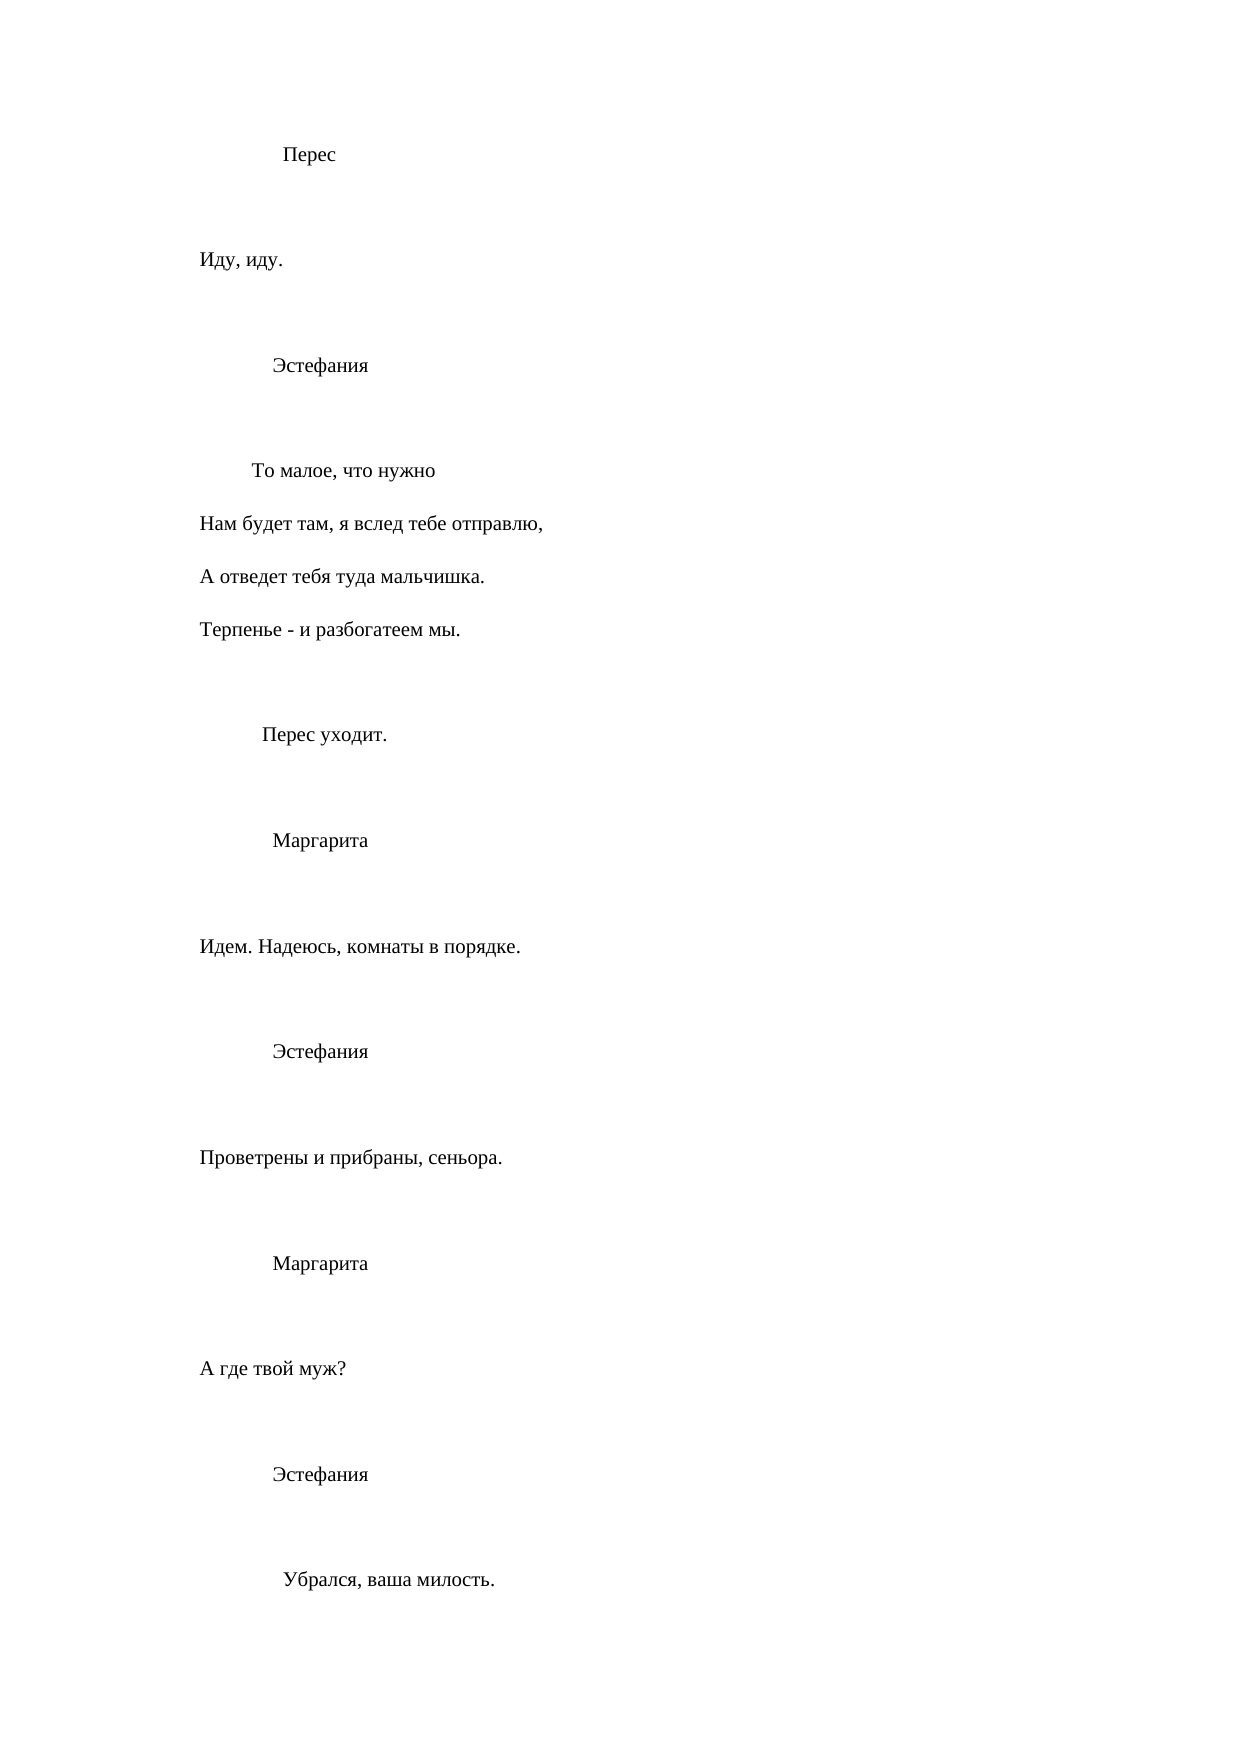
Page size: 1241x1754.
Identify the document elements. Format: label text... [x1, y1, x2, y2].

text Проветрены и прибраны, сеньора. [100, 1145, 1146, 1198]
text Терпенье - и разбогатеем мы. [100, 617, 1146, 669]
text Эстефания [100, 1039, 1146, 1092]
text Эстефания [100, 1462, 1146, 1514]
text Идем. Надеюсь, комнаты в порядке. [100, 934, 1146, 986]
text Убрался, ваша милость. [100, 1567, 1146, 1620]
text А где твой муж? [100, 1356, 1146, 1409]
text Нам будет там, я вслед тебе отправлю, [100, 511, 1146, 564]
text Перес уходит. [100, 722, 1146, 775]
text А отведет тебя туда мальчишка. [100, 564, 1146, 617]
text Иду, иду. [100, 247, 1146, 300]
text То малое, что нужно [100, 458, 1146, 511]
text Перес [100, 141, 1146, 194]
text Эстефания [100, 353, 1146, 406]
text Маргарита [100, 1251, 1146, 1303]
text Маргарита [100, 828, 1146, 881]
